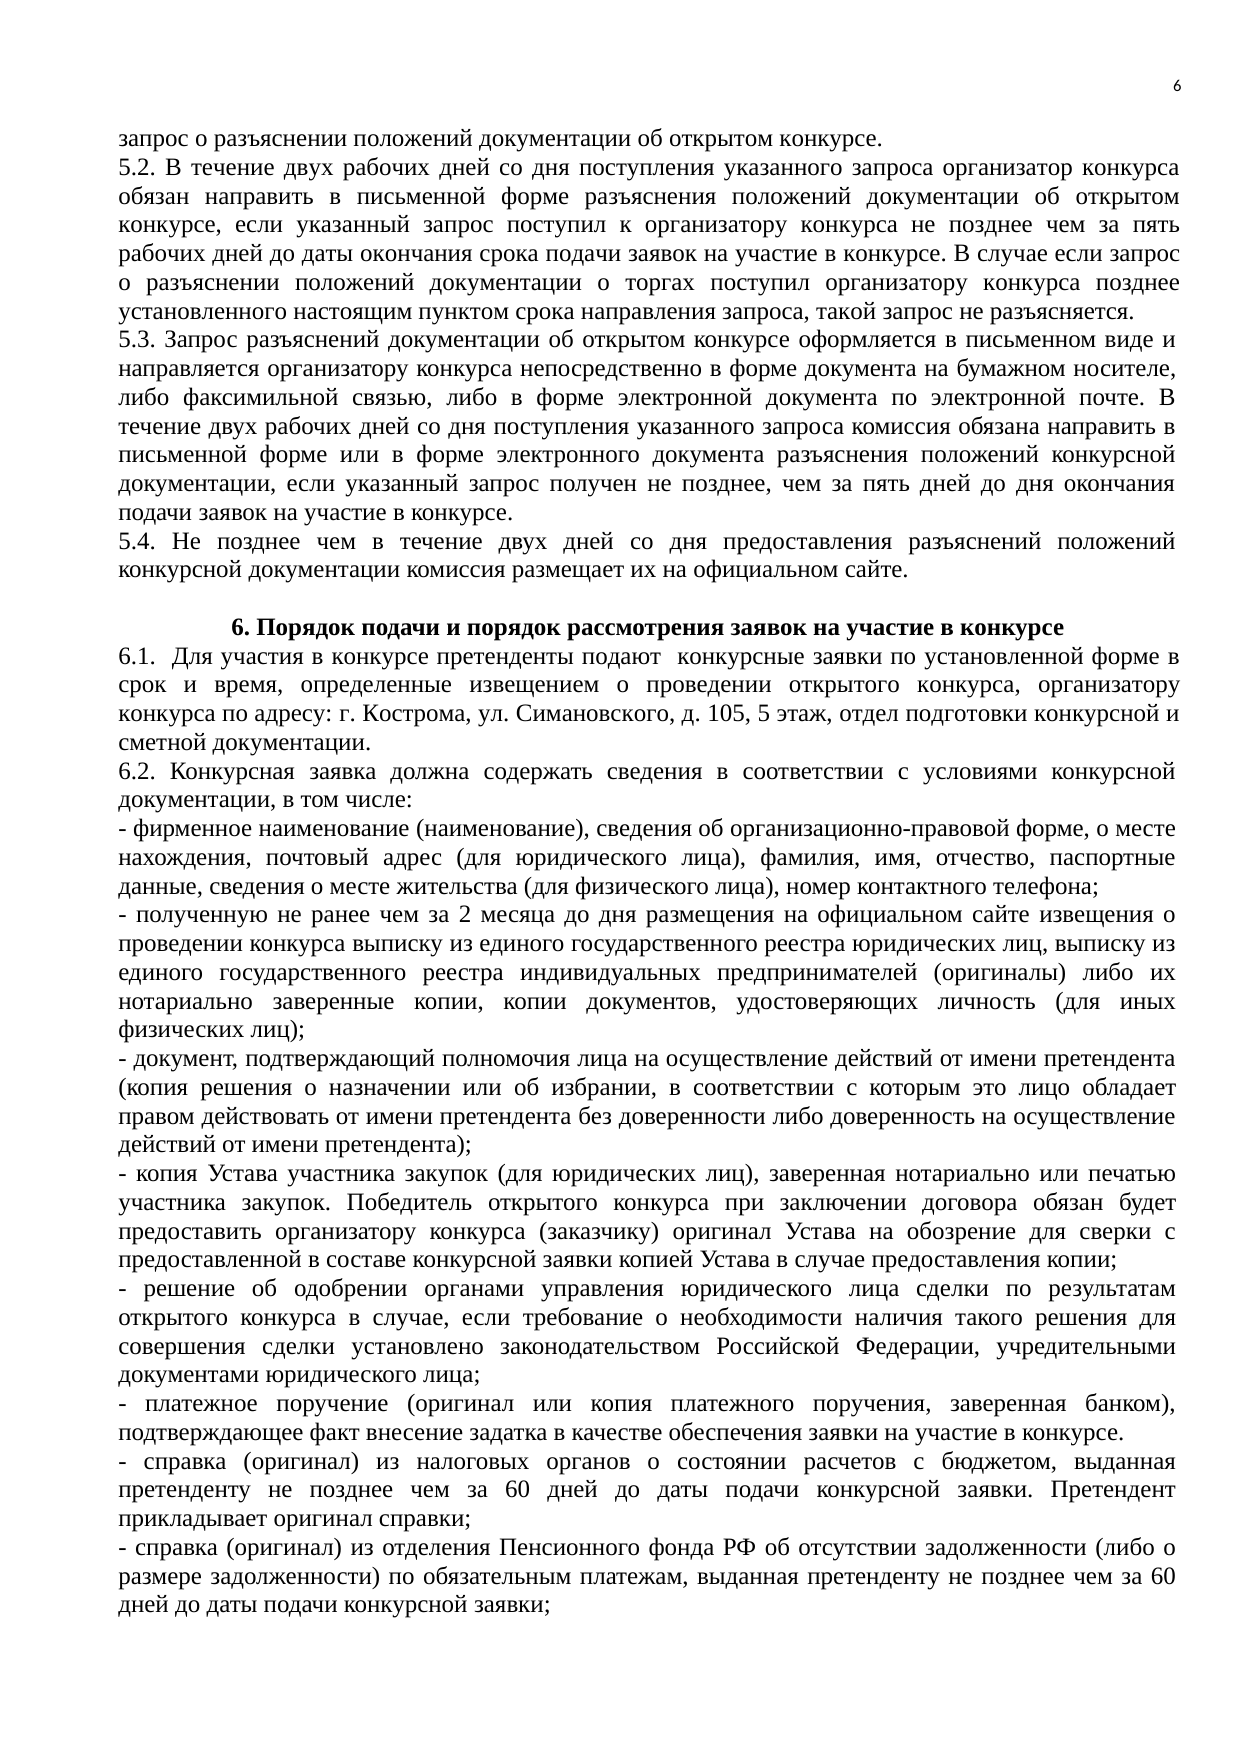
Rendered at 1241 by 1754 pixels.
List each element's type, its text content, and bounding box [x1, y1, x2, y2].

text 6.1. Для участия в конкурсе претенденты подают конкурсные заявки по установленной форме в срок и время, определенные извещением о проведении открытого конкурса, организатору конкурса по адресу: г. Кострома, ул. Симановского, д. 105, 5 этаж, отдел подготовки конкурсной и сметной документации. [118, 641, 1181, 756]
text - фирменное наименование (наименование), сведения об организационно-правовой форме, о месте нахождения, почтовый адрес (для юридического лица), фамилия, имя, отчество, паспортные данные, сведения о месте жительства (для физического лица), номер контактного телефона; [118, 813, 1177, 899]
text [118, 123, 1181, 152]
text - документ, подтверждающий полномочия лица на осуществление действий от имени претендента (копия решения о назначении или об избрании, в соответствии с которым это лицо обладает правом действовать от имени претендента без доверенности либо доверенность на осуществление действий от имени претендента); [118, 1043, 1177, 1158]
text 5.4. Не позднее чем в течение двух дней со дня предоставления разъяснений положений конкурсной документации комиссия размещает их на официальном сайте. [118, 526, 1177, 583]
text - копия Устава участника закупок (для юридических лиц), заверенная нотариально или печатью участника закупок. Победитель открытого конкурса при заключении договора обязан будет предоставить организатору конкурса (заказчику) оригинал Устава на обозрение для сверки с предоставленной в составе конкурсной заявки копией Устава в случае предоставления копии; [118, 1158, 1177, 1273]
text 5.3. Запрос разъяснений документации об открытом конкурсе оформляется в письменном виде и направляется организатору конкурса непосредственно в форме документа на бумажном носителе, либо факсимильной связью, либо в форме электронной документа по электронной почте. В течение двух рабочих дней со дня поступления указанного запроса комиссия обязана направить в письменной форме или в форме электронного документа разъяснения положений конкурсной документации, если указанный запрос получен не позднее, чем за пять дней до дня окончания подачи заявок на участие в конкурсе. [118, 324, 1177, 526]
text 6. Порядок подачи и порядок рассмотрения заявок на участие в конкурсе [118, 612, 1177, 641]
text - справка (оригинал) из налоговых органов о состоянии расчетов с бюджетом, выданная претенденту не позднее чем за 60 дней до даты подачи конкурсной заявки. Претендент прикладывает оригинал справки; [118, 1446, 1177, 1532]
text - полученную не ранее чем за 2 месяца до дня размещения на официальном сайте извещения о проведении конкурса выписку из единого государственного реестра юридических лиц, выписку из единого государственного реестра индивидуальных предпринимателей (оригиналы) либо их нотариально заверенные копии, копии документов, удостоверяющих личность (для иных физических лиц); [118, 899, 1177, 1043]
text - справка (оригинал) из отделения Пенсионного фонда РФ об отсутствии задолженности (либо о размере задолженности) по обязательным платежам, выданная претенденту не позднее чем за 60 дней до даты подачи конкурсной заявки; [118, 1532, 1177, 1618]
text 6.2. Конкурсная заявка должна содержать сведения в соответствии с условиями конкурсной документации, в том числе: [118, 756, 1177, 813]
text - платежное поручение (оригинал или копия платежного поручения, заверенная банком), подтверждающее факт внесение задатка в качестве обеспечения заявки на участие в конкурсе. [118, 1388, 1177, 1446]
text 5.2. В течение двух рабочих дней со дня поступления указанного запроса организатор конкурса обязан направить в письменной форме разъяснения положений документации об открытом конкурсе, если указанный запрос поступил к организатору конкурса не позднее чем за пять рабочих дней до даты окончания срока подачи заявок на участие в конкурсе. В случае если запрос о разъяснении положений документации о торгах поступил организатору конкурса позднее установленного настоящим пунктом срока направления запроса, такой запрос не разъясняется. [118, 152, 1181, 324]
text - решение об одобрении органами управления юридического лица сделки по результатам открытого конкурса в случае, если требование о необходимости наличия такого решения для совершения сделки установлено законодательством Российской Федерации, учредительными документами юридического лица; [118, 1273, 1177, 1388]
